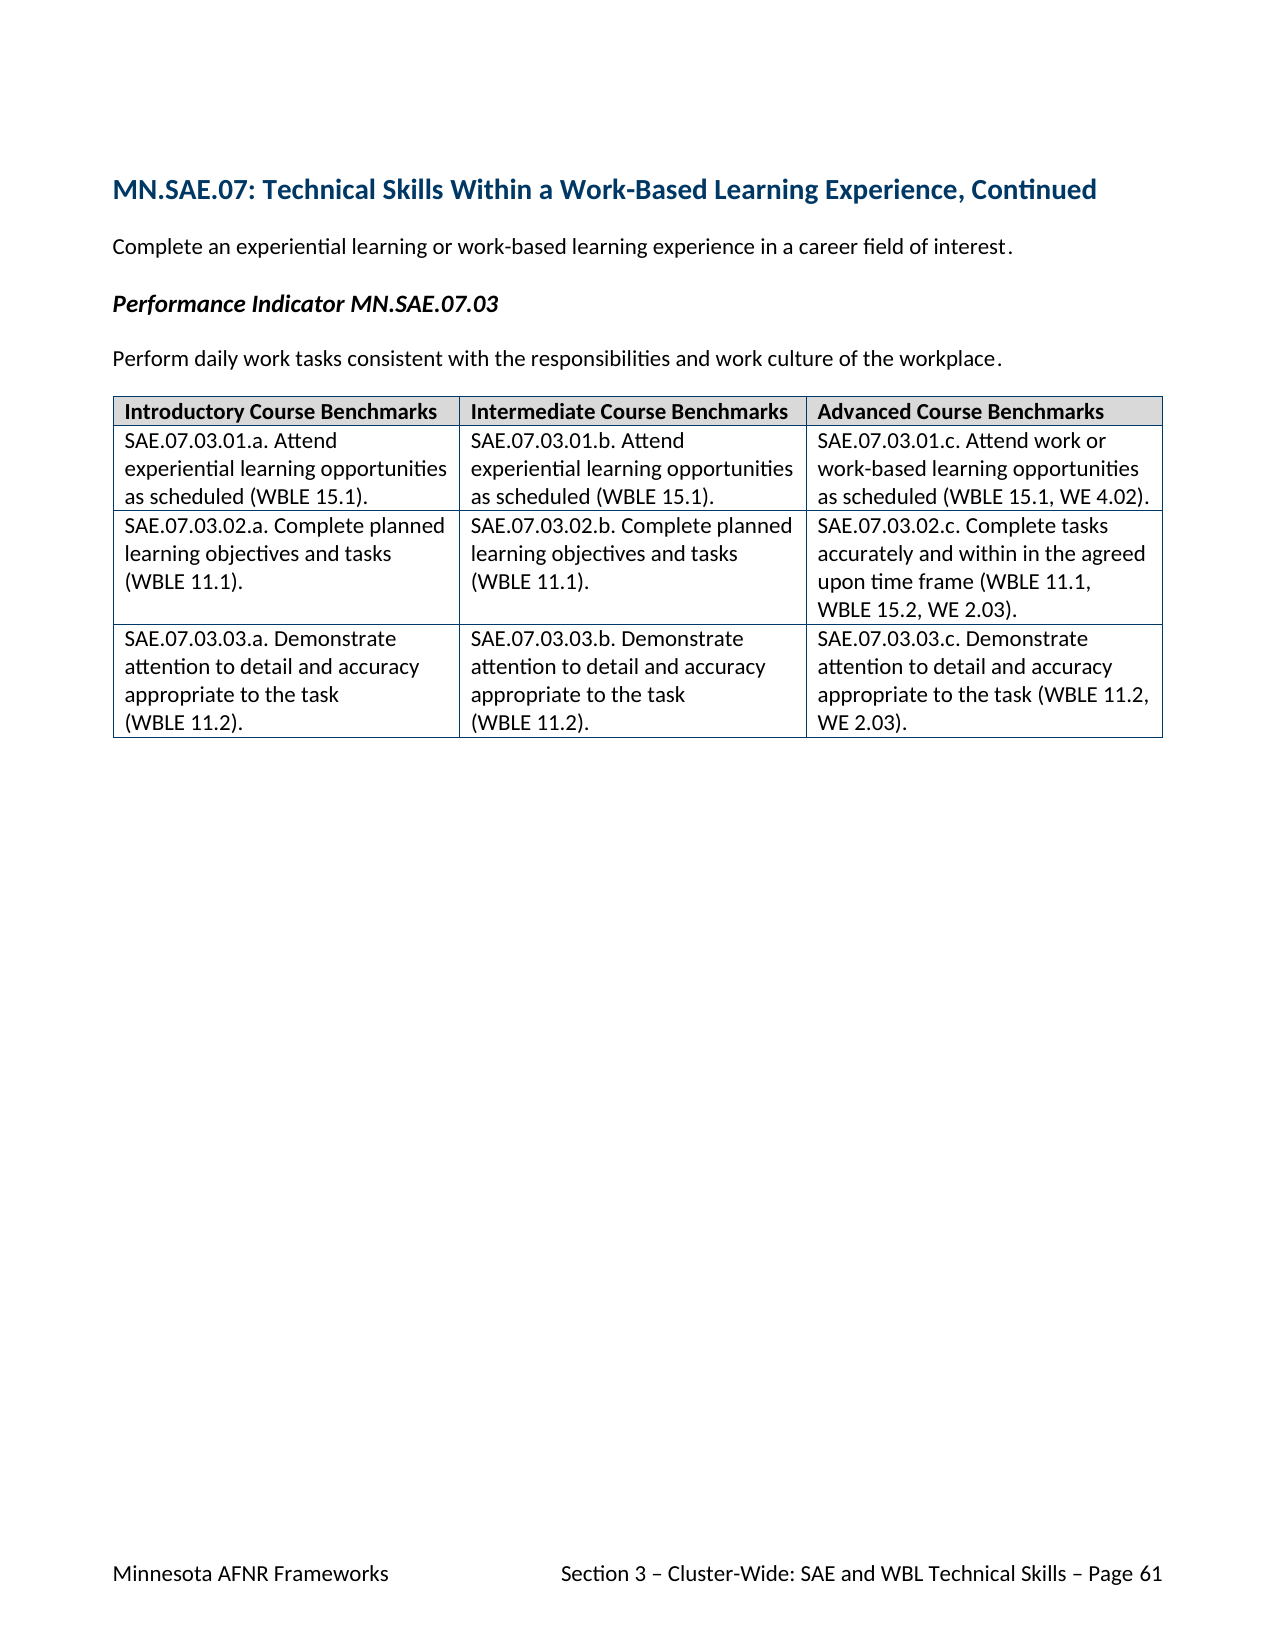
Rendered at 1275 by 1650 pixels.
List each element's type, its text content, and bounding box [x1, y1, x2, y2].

table_cell SAE.07.03.03.c. Demonstrate attention to detail and accuracy appropriate to the task (WBLE 11.2, WE 2.03). [807, 625, 1162, 737]
table_header Introductory Course Benchmarks [114, 397, 459, 425]
table_header Intermediate Course Benchmarks [460, 397, 806, 425]
table_cell SAE.07.03.03.b. Demonstrate attention to detail and accuracy appropriate to the task (WBLE 11.2). [460, 625, 806, 737]
text Complete an experiential learning or work-based learning experience in a career field of interest. [112, 232, 1162, 260]
table_cell SAE.07.03.03.a. Demonstrate attention to detail and accuracy appropriate to the task (WBLE 11.2). [114, 625, 459, 737]
subtitle Performance Indicator MN.SAE.07.03 [112, 288, 1162, 319]
table_cell SAE.07.03.01.b. Attend experiential learning opportunities as scheduled (WBLE 15.1). [460, 426, 806, 510]
table_cell SAE.07.03.02.a. Complete planned learning objectives and tasks (WBLE 11.1). [114, 511, 459, 623]
text Perform daily work tasks consistent with the responsibilities and work culture of the workplace. [112, 344, 1162, 372]
table_cell SAE.07.03.02.c. Complete tasks accurately and within in the agreed upon time frame (WBLE 11.1, WBLE 15.2, WE 2.03). [807, 511, 1162, 623]
table_header Advanced Course Benchmarks [807, 397, 1162, 425]
table_cell SAE.07.03.02.b. Complete planned learning objectives and tasks (WBLE 11.1). [460, 511, 806, 623]
table_cell SAE.07.03.01.c. Attend work or work-based learning opportunities as scheduled (WBLE 15.1, WE 4.02). [807, 426, 1162, 510]
text MN.SAE.07: Technical Skills Within a Work-Based Learning Experience, Continued [112, 171, 1162, 206]
table_cell SAE.07.03.01.a. Attend experiential learning opportunities as scheduled (WBLE 15.1). [114, 426, 459, 510]
